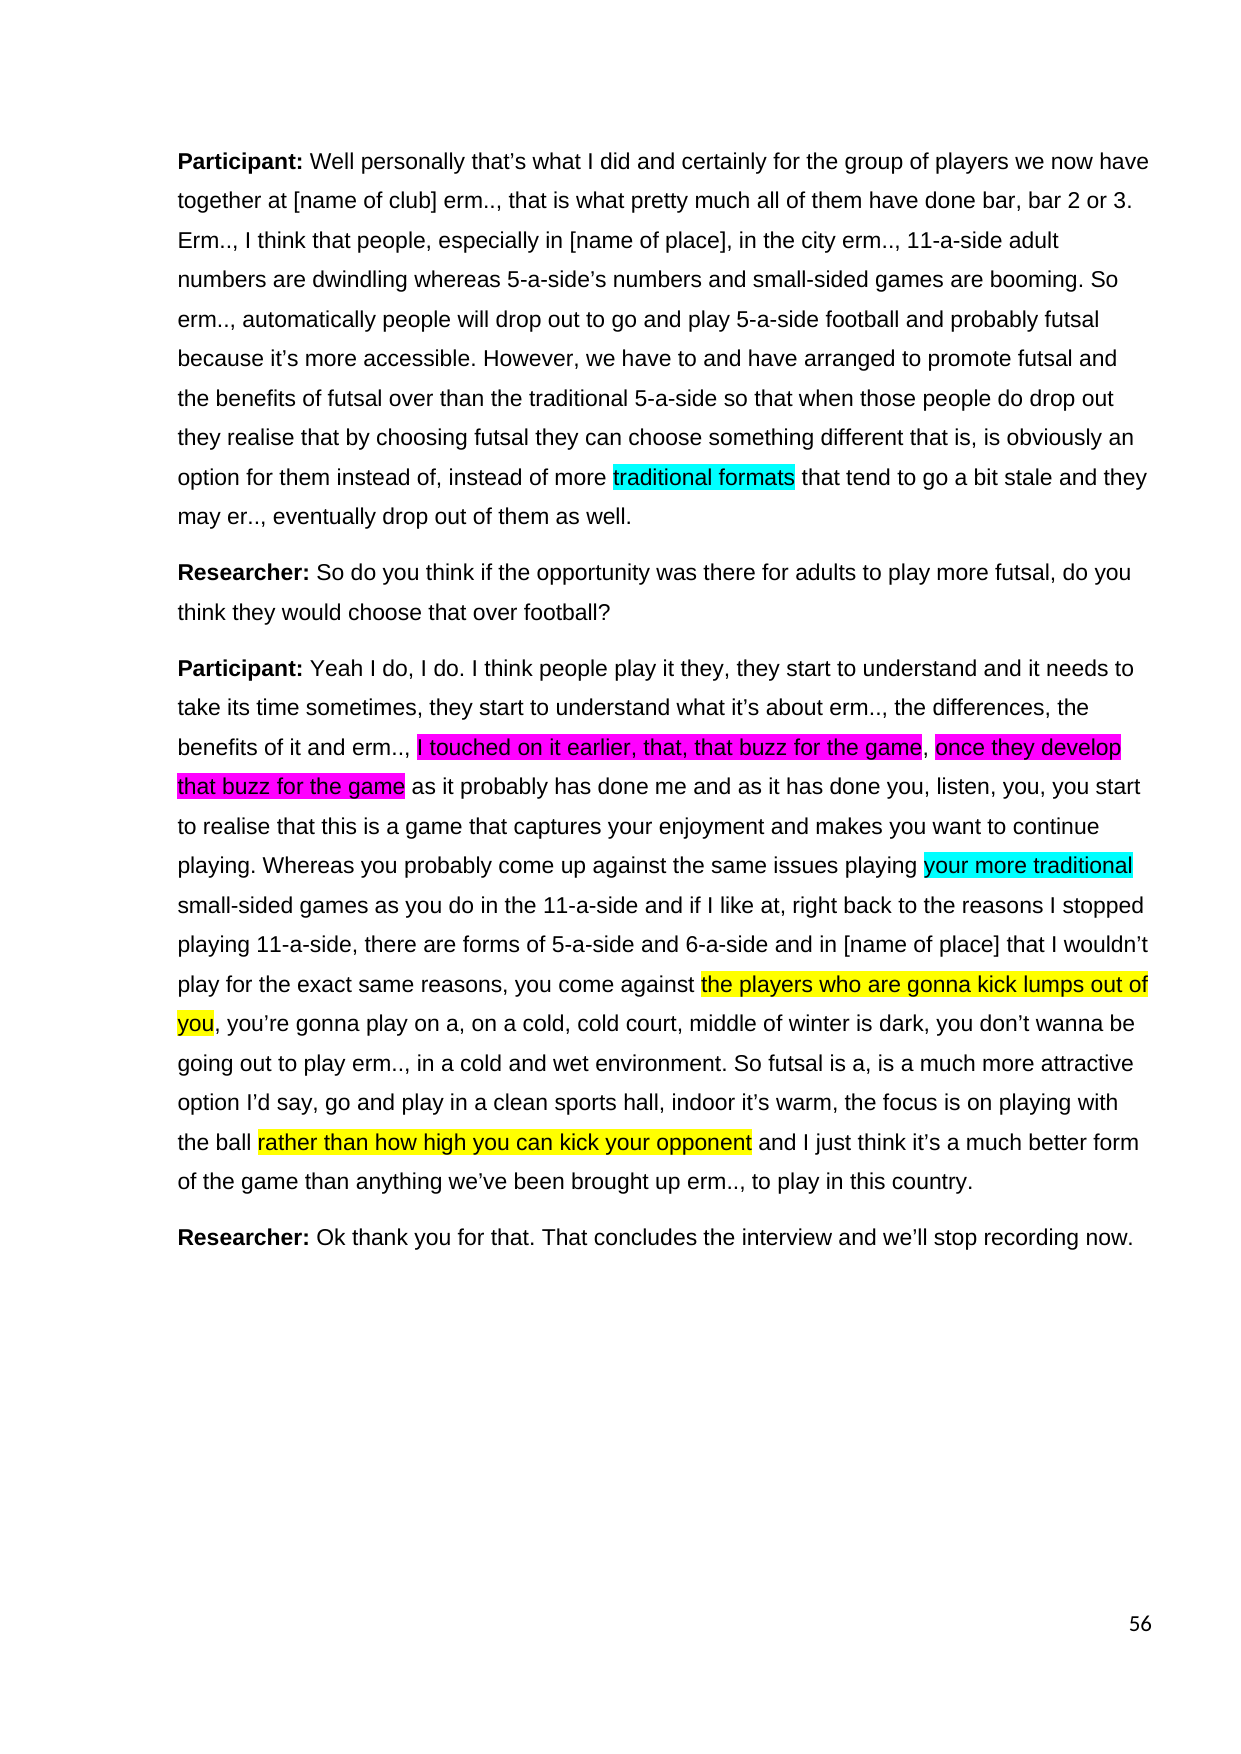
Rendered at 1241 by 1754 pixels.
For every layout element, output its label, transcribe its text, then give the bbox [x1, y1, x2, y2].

text Researcher: So do you think if the opportunity was there for adults to play more futsal, do you think they would choose that over football? [177, 559, 1152, 625]
text Researcher: Ok thank you for that. That concludes the interview and we’ll stop recording now. [177, 1224, 1152, 1251]
text Participant: Yeah I do, I do. I think people play it they, they start to understand and it needs to take its time sometimes, they start to understand what it’s about erm.., the differences, the benefits of it and erm.., I touched on it earlier, that, that buzz for the game, once they develop that buzz for the game as it probably has done me and as it has done you, listen, you, you start to realise that this is a game that captures your enjoyment and makes you want to continue playing. Whereas you probably come up against the same issues playing your more traditional small-sided games as you do in the 11-a-side and if I like at, right back to the reasons I stopped playing 11-a-side, there are forms of 5-a-side and 6-a-side and in [name of place] that I wouldn’t play for the exact same reasons, you come against the players who are gonna kick lumps out of you, you’re gonna play on a, on a cold, cold court, middle of winter is dark, you don’t wanna be going out to play erm.., in a cold and wet environment. So futsal is a, is a much more attractive option I’d say, go and play in a clean sports hall, indoor it’s warm, the focus is on playing with the ball rather than how high you can kick your opponent and I just think it’s a much better form of the game than anything we’ve been brought up erm.., to play in this country. [177, 655, 1152, 1194]
text Participant: Well personally that’s what I did and certainly for the group of players we now have together at [name of club] erm.., that is what pretty much all of them have done bar, bar 2 or 3. Erm.., I think that people, especially in [name of place], in the city erm.., 11-a-side adult numbers are dwindling whereas 5-a-side’s numbers and small-sided games are booming. So erm.., automatically people will drop out to go and play 5-a-side football and probably futsal because it’s more accessible. However, we have to and have arranged to promote futsal and the benefits of futsal over than the traditional 5-a-side so that when those people do drop out they realise that by choosing futsal they can choose something different that is, is obviously an option for them instead of, instead of more traditional formats that tend to go a bit stale and they may er.., eventually drop out of them as well. [177, 148, 1152, 529]
